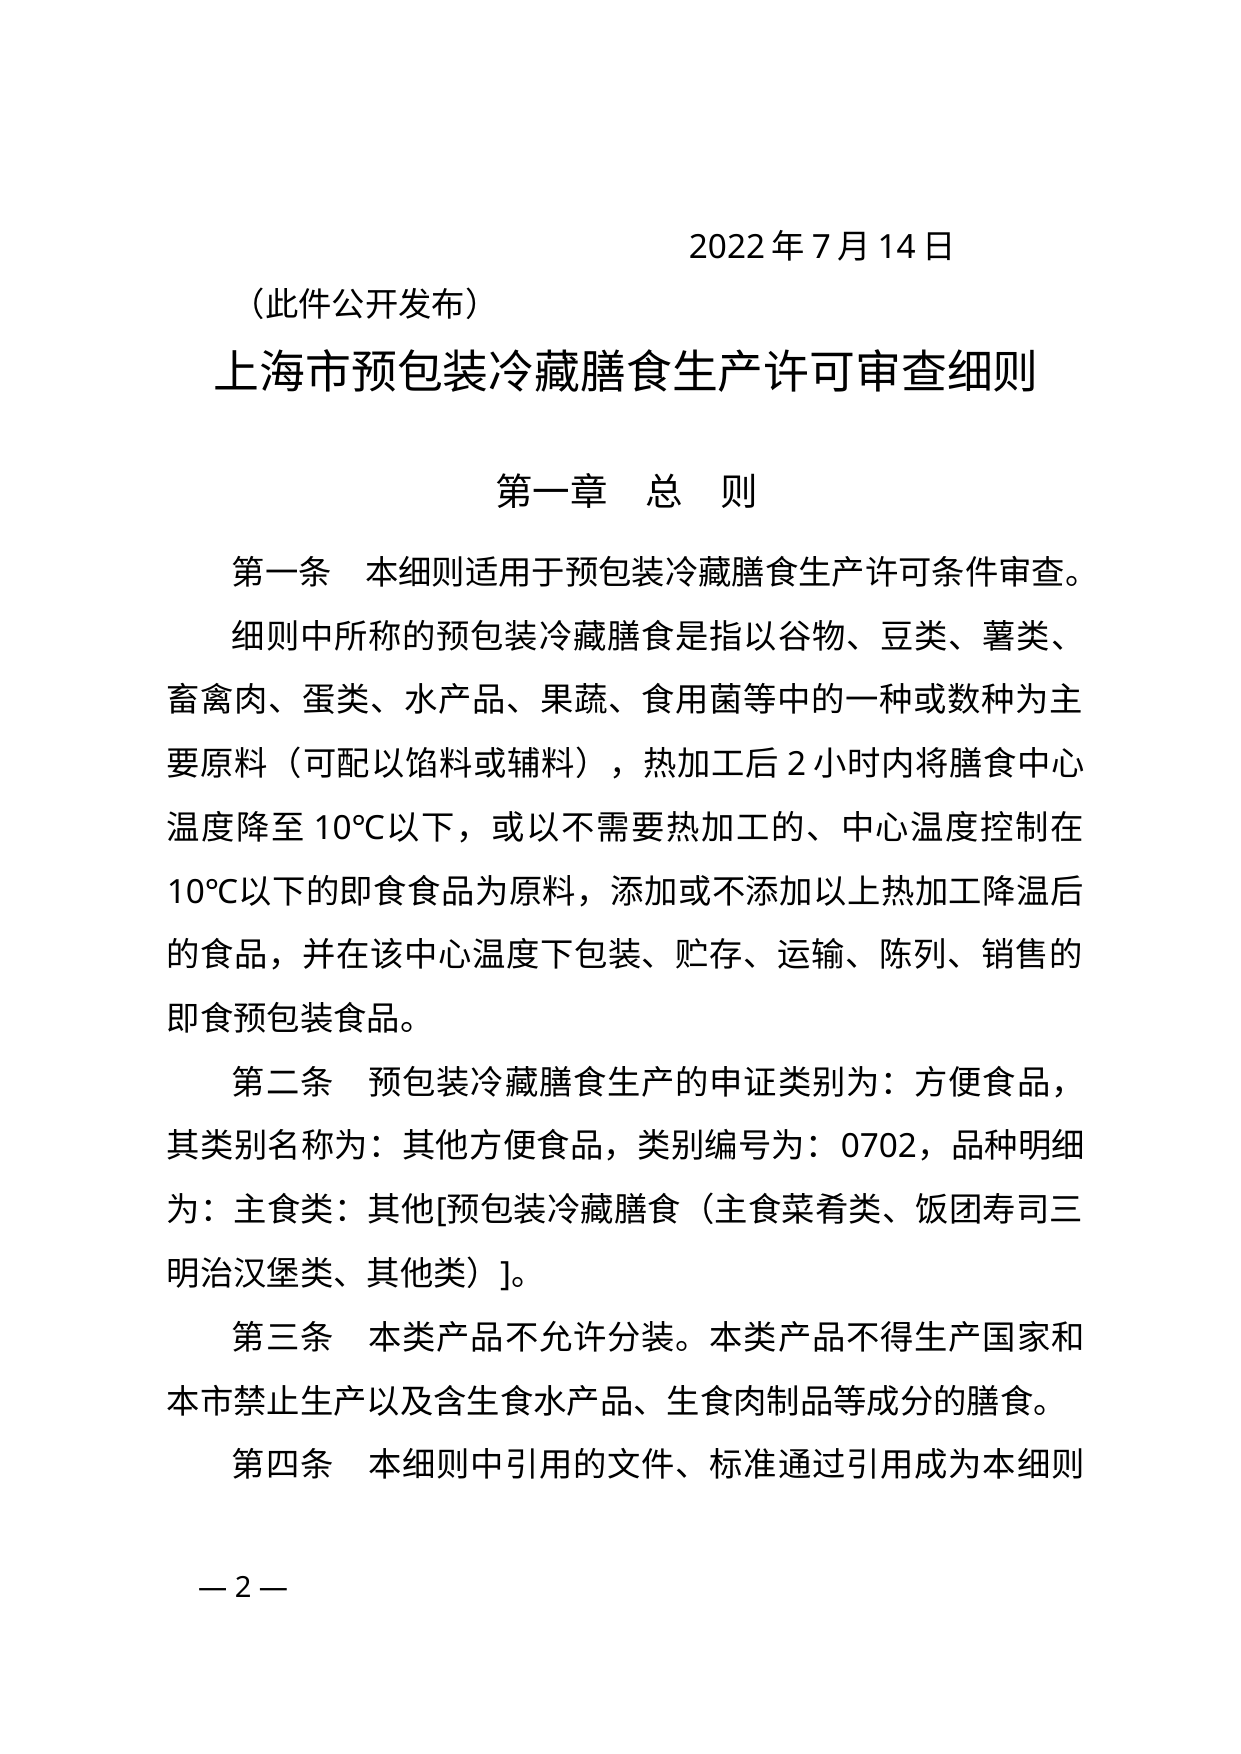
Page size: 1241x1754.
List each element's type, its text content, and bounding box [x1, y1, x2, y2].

text （此件公开发布） [167, 278, 1085, 326]
text 第一条 本细则适用于预包装冷藏膳食生产许可条件审查。 [167, 546, 1085, 594]
text 2022年7月14日 [167, 219, 955, 268]
text 细则中所称的预包装冷藏膳食是指以谷物、豆类、薯类、畜禽肉、蛋类、水产品、果蔬、食用菌等中的一种或数种为主要原料（可配以馅料或辅料），热加工后2小时内将膳食中心温度降至10℃以下，或以不需要热加工的、中心温度控制在10℃以下的即食食品为原料，添加或不添加以上热加工降温后的食品，并在该中心温度下包装、贮存、运输、陈列、销售的即食预包装食品。 [167, 609, 1085, 1040]
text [167, 1438, 1085, 1486]
text 第二条 预包装冷藏膳食生产的申证类别为：方便食品，其类别名称为：其他方便食品，类别编号为：0702，品种明细为：主食类：其他[预包装冷藏膳食（主食菜肴类、饭团寿司三明治汉堡类、其他类）]。 [167, 1056, 1085, 1295]
text 第三条 本类产品不允许分装。本类产品不得生产国家和本市禁止生产以及含生食水产品、生食肉制品等成分的膳食。 [167, 1311, 1085, 1423]
text 第一章 总 则 [167, 462, 1085, 516]
text 上海市预包装冷藏膳食生产许可审查细则 [167, 335, 1085, 402]
